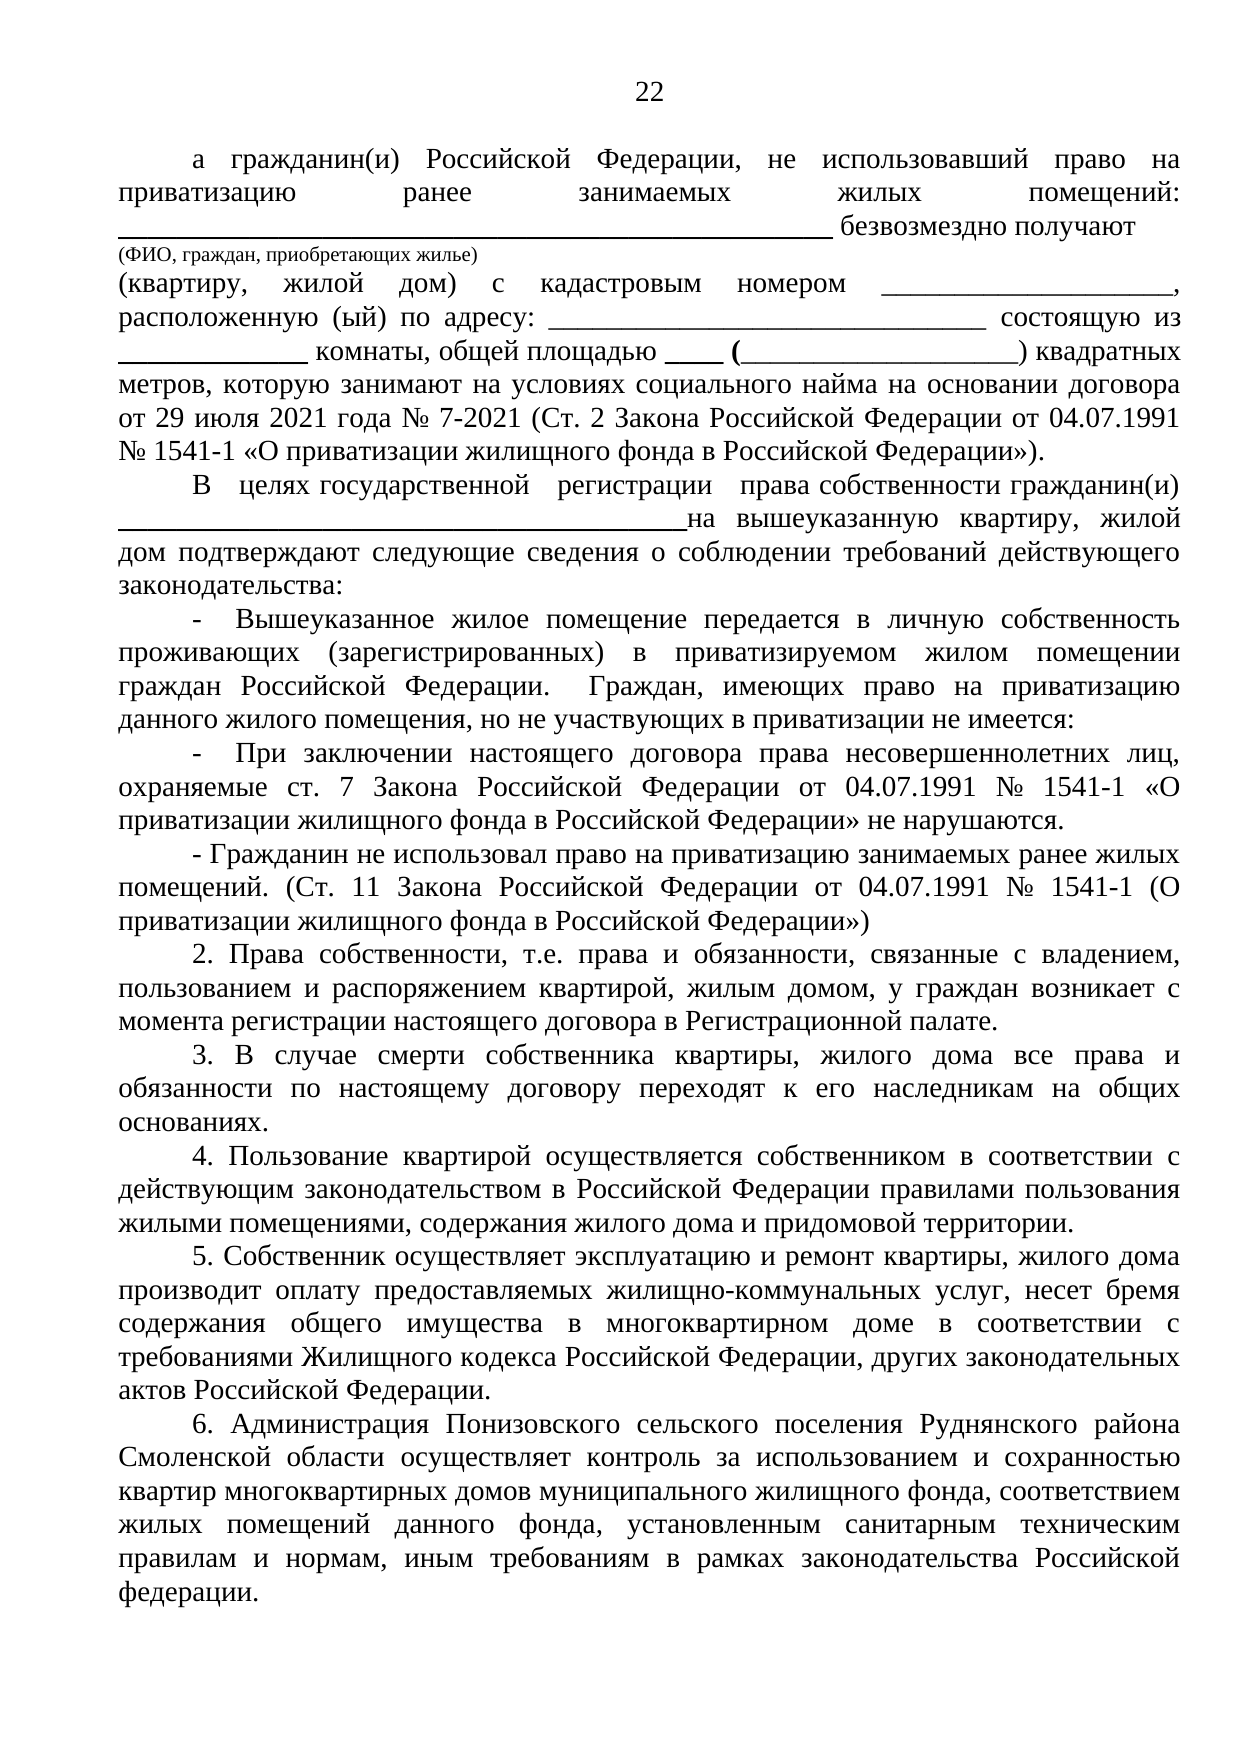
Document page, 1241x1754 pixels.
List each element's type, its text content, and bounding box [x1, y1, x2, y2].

text а гражданин(и) Российской Федерации, не использовавший право на приватизацию ранее занимаемых жилых помещений: _________________________________________________ безвозмездно получают [118, 141, 1181, 242]
text (квартиру, жилой дом) с кадастровым номером ____________________, расположенную (ый) по адресу: ______________________________ состоящую из _____________ комнаты, общей площадью ____ (___________________) квадратных метров, которую занимают на условиях социального найма на основании договора от 29 июля 2021 года № 7-2021 (Ст. 2 Закона Российской Федерации от 04.07.1991 № 1541-1 «О приватизации жилищного фонда в Российской Федерации»). [118, 266, 1181, 467]
text В целях государственной регистрации права собственности гражданин(и) _______________________________________на вышеуказанную квартиру, жилой дом подтверждают следующие сведения о соблюдении требований действующего законодательства: [118, 467, 1181, 601]
text 2. Права собственности, т.е. права и обязанности, связанные с владением, пользованием и распоряжением квартирой, жилым домом, у граждан возникает с момента регистрации настоящего договора в Регистрационной палате. [118, 936, 1181, 1037]
text 4. Пользование квартирой осуществляется собственником в соответствии с действующим законодательством в Российской Федерации правилами пользования жилыми помещениями, содержания жилого дома и придомовой территории. [118, 1138, 1181, 1238]
text - Гражданин не использовал право на приватизацию занимаемых ранее жилых помещений. (Ст. 11 Закона Российской Федерации от 04.07.1991 № 1541-1 (О приватизации жилищного фонда в Российской Федерации») [118, 836, 1181, 936]
text - Вышеуказанное жилое помещение передается в личную собственность проживающих (зарегистрированных) в приватизируемом жилом помещении граждан Российской Федерации. Граждан, имеющих право на приватизацию данного жилого помещения, но не участвующих в приватизации не имеется: [118, 601, 1181, 735]
text (ФИО, граждан, приобретающих жилье) [118, 242, 1181, 266]
text - При заключении настоящего договора права несовершеннолетних лиц, охраняемые ст. 7 Закона Российской Федерации от 04.07.1991 № 1541-1 «О приватизации жилищного фонда в Российской Федерации» не нарушаются. [118, 735, 1181, 836]
text 6. Администрация Понизовского сельского поселения Руднянского района Смоленской области осуществляет контроль за использованием и сохранностью квартир многоквартирных домов муниципального жилищного фонда, соответствием жилых помещений данного фонда, установленным санитарным техническим правилам и нормам, иным требованиям в рамках законодательства Российской федерации. [118, 1406, 1181, 1607]
text 5. Собственник осуществляет эксплуатацию и ремонт квартиры, жилого дома производит оплату предоставляемых жилищно-коммунальных услуг, несет бремя содержания общего имущества в многоквартирном доме в соответствии с требованиями Жилищного кодекса Российской Федерации, других законодательных актов Российской Федерации. [118, 1238, 1181, 1406]
text 3. В случае смерти собственника квартиры, жилого дома все права и обязанности по настоящему договору переходят к его наследникам на общих основаниях. [118, 1037, 1181, 1138]
